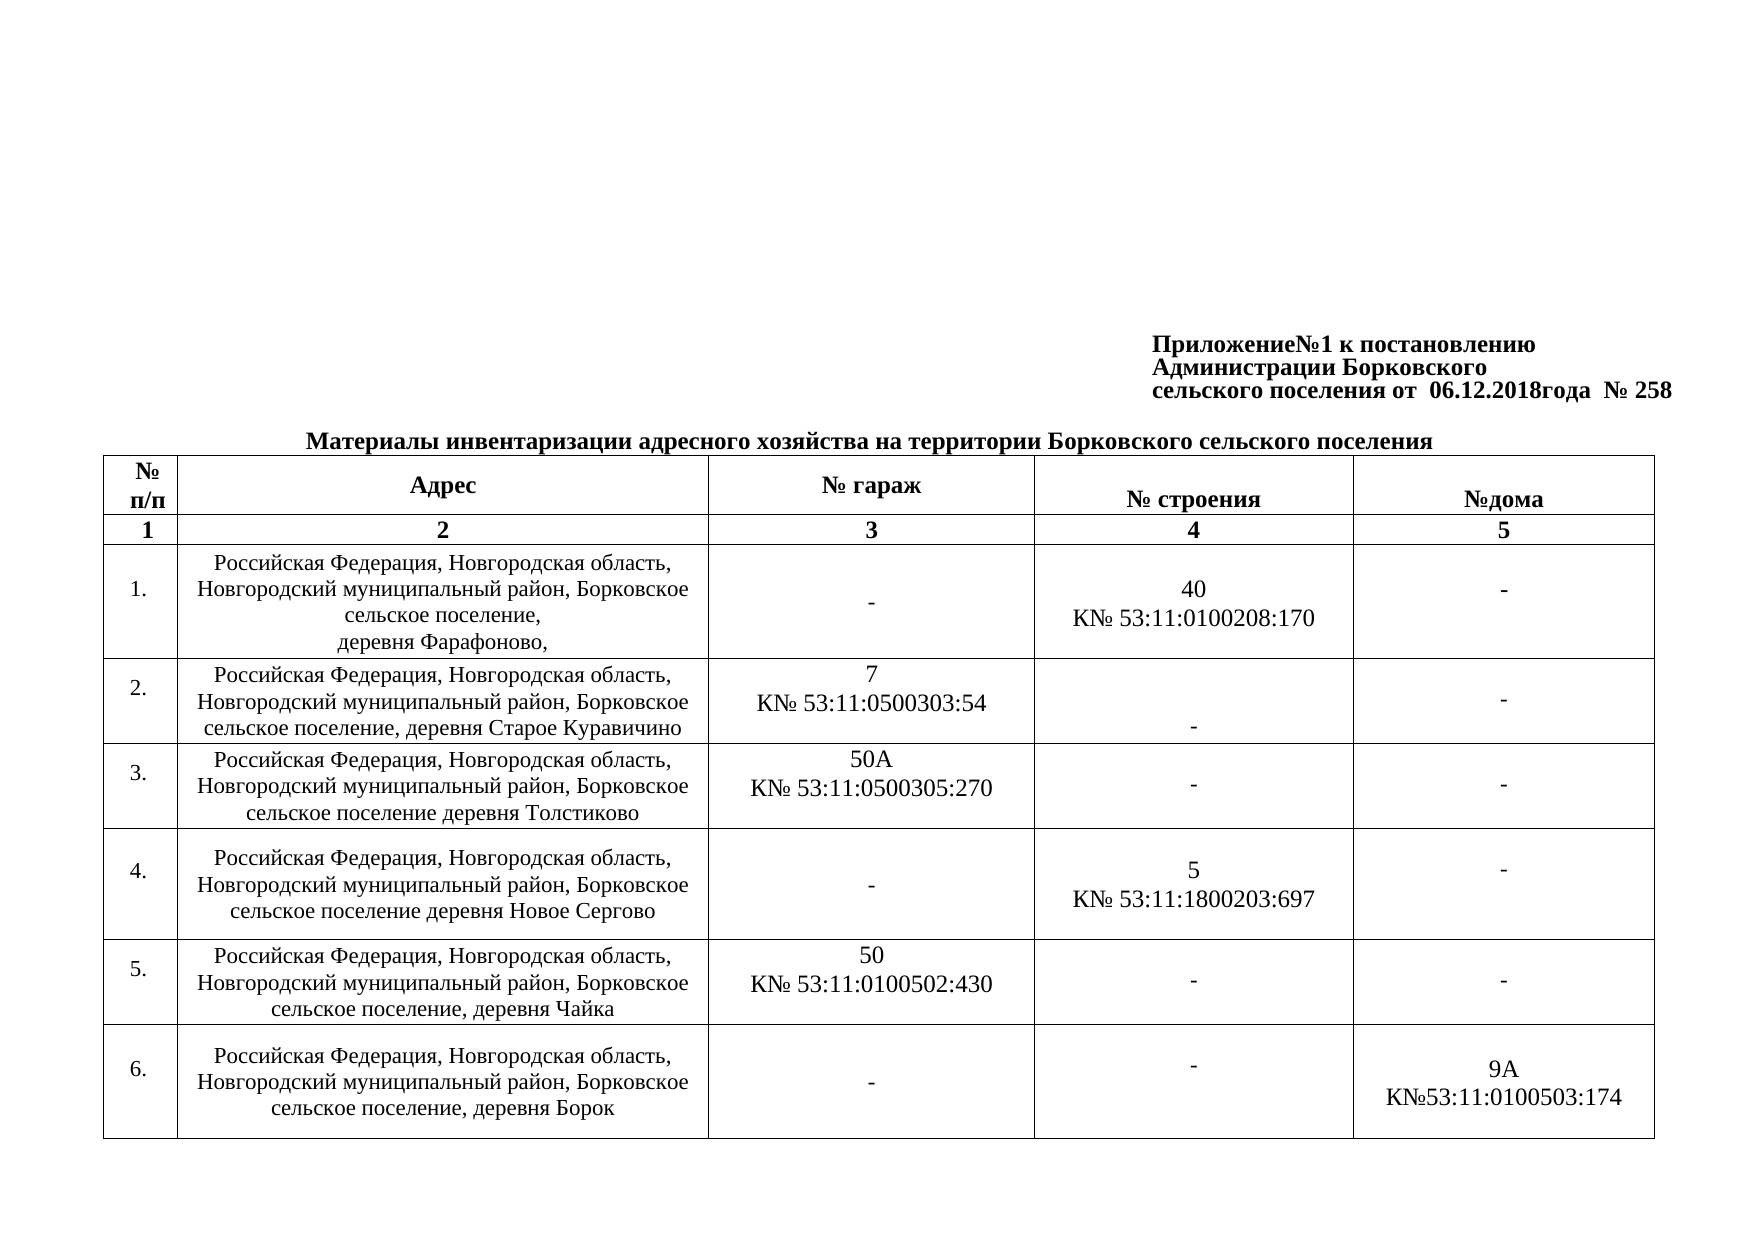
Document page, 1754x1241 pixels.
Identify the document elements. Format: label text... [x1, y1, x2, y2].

table_cell Российская Федерация, Новгородская область, Новгородский муниципальный район, Борковское сельское поселение деревня Толстиково [178, 744, 708, 828]
table_cell - [1354, 744, 1654, 828]
table_cell - [1035, 1025, 1353, 1137]
text сельского поселения от 06.12.2018года № 258 [59, 380, 1680, 403]
table_cell - [1354, 659, 1654, 743]
table_cell 1 [104, 515, 177, 544]
table_cell [104, 545, 177, 658]
table_cell - [1354, 545, 1654, 658]
table_cell [104, 744, 177, 828]
table_cell 9А К№53:11:0100503:174 [1354, 1025, 1654, 1137]
table_cell [104, 940, 177, 1024]
table_cell - [1354, 940, 1654, 1024]
table_cell 4 [1035, 515, 1353, 544]
table_cell - [709, 1025, 1034, 1137]
table_cell Российская Федерация, Новгородская область, Новгородский муниципальный район, Борковское сельское поселение, деревня Фарафоново, [178, 545, 708, 658]
text Администрации Борковского [59, 357, 1680, 380]
table_cell 5 [1354, 515, 1654, 544]
table_cell [104, 829, 177, 939]
table_cell 2 [178, 515, 708, 544]
table_header Адрес [178, 456, 708, 514]
table_cell 40 К№ 53:11:0100208:170 [1035, 545, 1353, 658]
table_cell Российская Федерация, Новгородская область, Новгородский муниципальный район, Борковское сельское поселение, деревня Старое Куравичино [178, 659, 708, 743]
table_cell - [1035, 744, 1353, 828]
text Материалы инвентаризации адресного хозяйства на территории Борковского сельского поселения [59, 426, 1680, 454]
table_cell 50А К№ 53:11:0500305:270 [709, 744, 1034, 828]
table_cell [178, 1025, 708, 1137]
table_cell [104, 1025, 177, 1137]
table_header № п/п [104, 456, 177, 514]
table_cell 50 К№ 53:11:0100502:430 [709, 940, 1034, 1024]
table_cell - [1035, 940, 1353, 1024]
table_cell 3 [709, 515, 1034, 544]
table_cell - [709, 829, 1034, 939]
table_cell - [709, 545, 1034, 658]
table_cell 5 К№ 53:11:1800203:697 [1035, 829, 1353, 939]
table_cell 7 К№ 53:11:0500303:54 [709, 659, 1034, 743]
table_cell [104, 659, 177, 743]
table_cell Российская Федерация, Новгородская область, Новгородский муниципальный район, Борковское сельское поселение, деревня Чайка [178, 940, 708, 1024]
table_header № строения [1035, 456, 1353, 514]
table_cell Российская Федерация, Новгородская область, Новгородский муниципальный район, Борковское сельское поселение деревня Новое Сергово [178, 829, 708, 939]
table_header № гараж [709, 456, 1034, 514]
table_header №дома [1354, 456, 1654, 514]
table_cell - [1354, 829, 1654, 939]
text Приложение№1 к постановлению [89, 334, 1680, 357]
table_cell - [1035, 659, 1353, 743]
